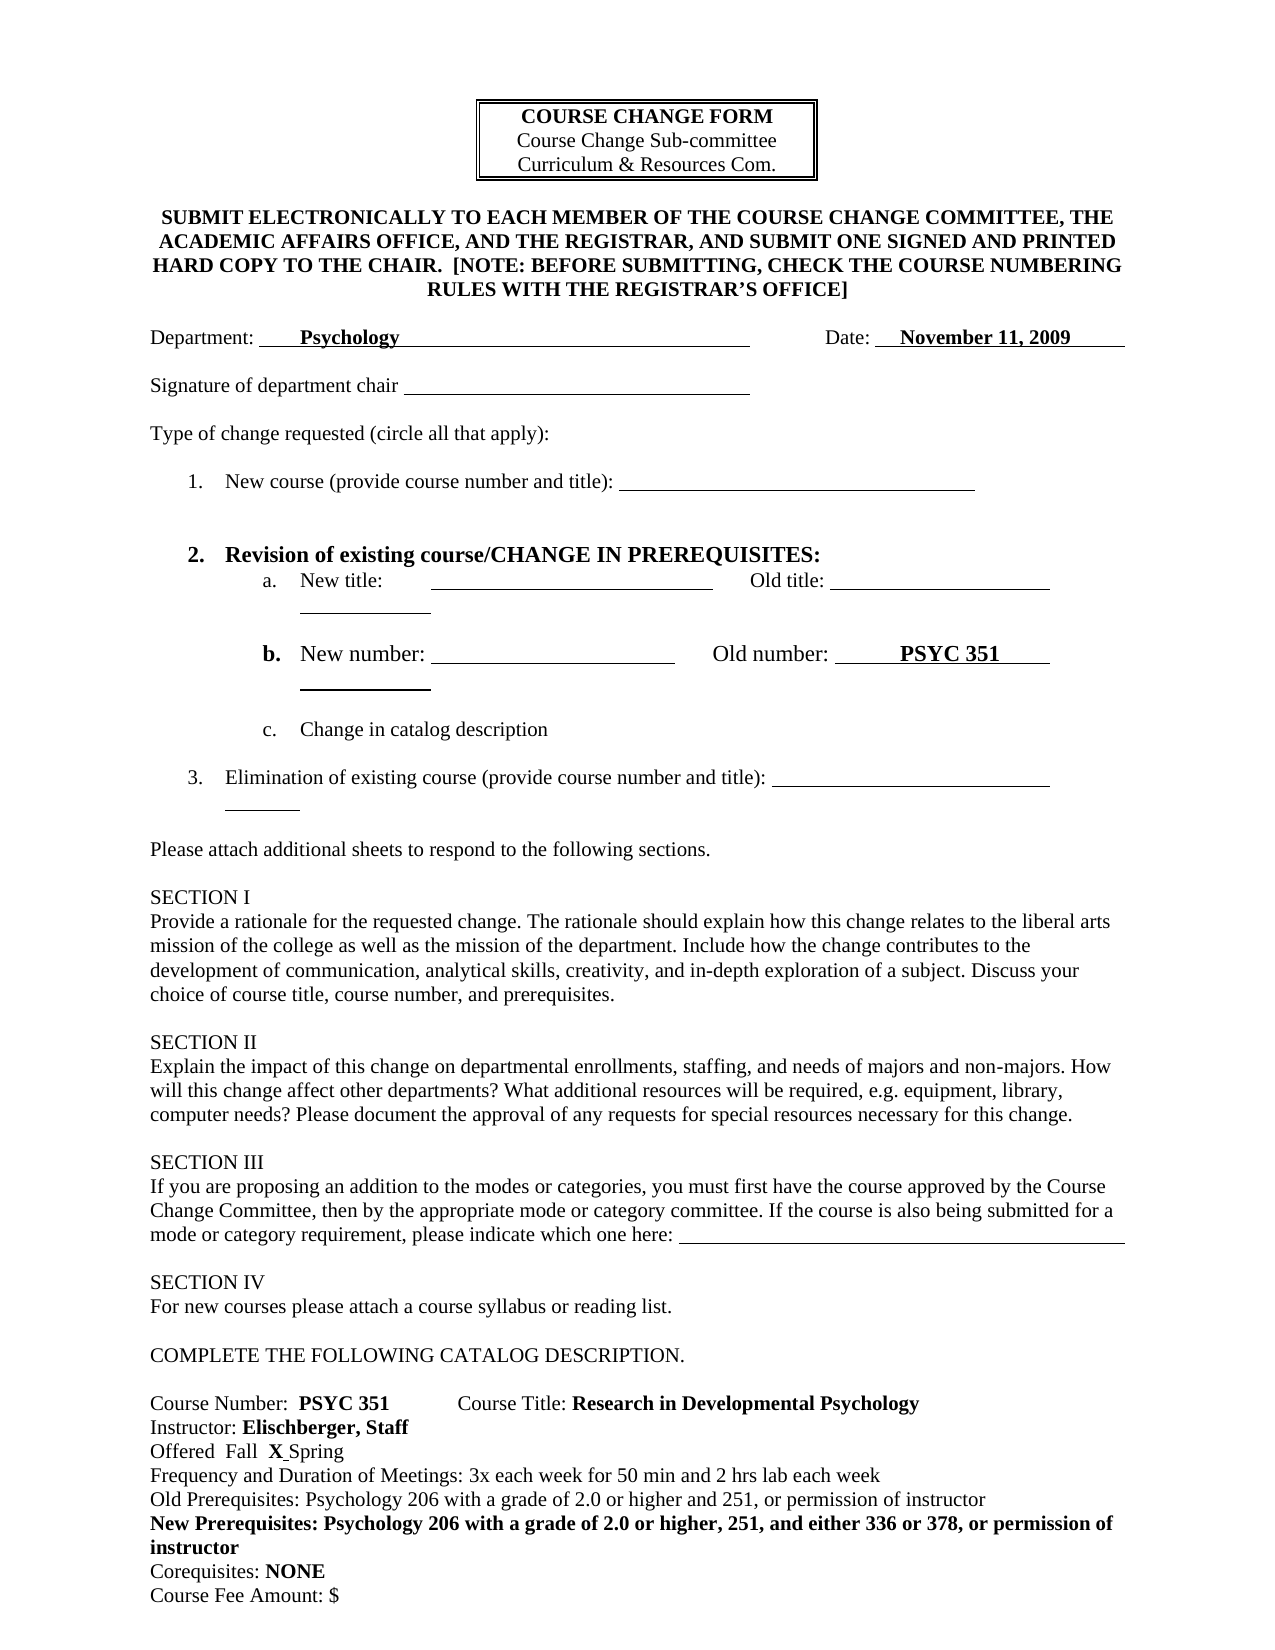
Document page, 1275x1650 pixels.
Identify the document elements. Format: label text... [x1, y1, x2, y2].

text Old Prerequisites: Psychology 206 with a grade of 2.0 or higher and 251, or permission of instructor [150, 1487, 1125, 1511]
text Course Number: PSYC 351 Course Title: Research in Developmental Psychology [150, 1391, 1125, 1415]
text Course Fee Amount: $ [150, 1583, 1125, 1607]
text If you are proposing an addition to the modes or categories, you must first have the course approved by the Course Change Committee, then by the appropriate mode or category committee. If the course is also being submitted for a mode or category requirement, please indicate which one here: [150, 1174, 1125, 1246]
list Revision of existing course/CHANGE IN PREREQUISITES: [187, 542, 1125, 568]
text SECTION IV [150, 1270, 1125, 1294]
text Provide a rationale for the requested change. The rationale should explain how this change relates to the liberal arts mission of the college as well as the mission of the department. Include how the change contributes to the development of communication, analytical skills, creativity, and in-depth exploration of a subject. Discuss your choice of course title, course number, and prerequisites. [150, 909, 1125, 1006]
text For new courses please attach a course syllabus or reading list. [150, 1294, 1125, 1318]
text COMPLETE THE FOLLOWING CATALOG DESCRIPTION. [150, 1342, 1125, 1367]
text Explain the impact of this change on departmental enrollments, staffing, and needs of majors and non-majors. How will this change affect other departments? What additional resources will be required, e.g. equipment, library, computer needs? Please document the approval of any requests for special resources necessary for this change. [150, 1054, 1125, 1126]
text Instructor: Elischberger, Staff [150, 1415, 1125, 1439]
text Please attach additional sheets to respond to the following sections. [150, 837, 1125, 861]
text SECTION III [150, 1150, 1125, 1174]
list New number: Old number: PSYC 351 [262, 640, 1125, 693]
list New course (provide course number and title): [187, 469, 1125, 517]
text SECTION I [150, 885, 1125, 909]
list New title: Old title: [262, 568, 1125, 640]
text SUBMIT ELECTRONICALLY TO EACH MEMBER OF THE COURSE CHANGE COMMITTEE, THE ACADEMIC AFFAIRS OFFICE, AND THE REGISTRAR, AND SUBMIT ONE SIGNED AND PRINTED HARD COPY TO THE CHAIR. [NOTE: BEFORE SUBMITTING, CHECK THE COURSE NUMBERING RULES WITH THE REGISTRAR’S OFFICE] [150, 205, 1125, 301]
text Corequisites: NONE [150, 1559, 1125, 1583]
text Department: Psychology Date: November 11, 2009 [150, 325, 1125, 349]
text Offered Fall X Spring [150, 1439, 1125, 1463]
list Elimination of existing course (provide course number and title): [187, 765, 1125, 837]
table_header COURSE CHANGE FORM Course Change Sub-committee Curriculum & Resources Com. [480, 104, 813, 176]
text Signature of department chair [150, 373, 1125, 397]
list Change in catalog description [262, 717, 1125, 741]
text New Prerequisites: Psychology 206 with a grade of 2.0 or higher, 251, and either 336 or 378, or permission of instructor [150, 1511, 1125, 1559]
text Type of change requested (circle all that apply): [150, 421, 1125, 445]
text SECTION II [150, 1030, 1125, 1054]
text Frequency and Duration of Meetings: 3x each week for 50 min and 2 hrs lab each week [150, 1463, 1125, 1487]
